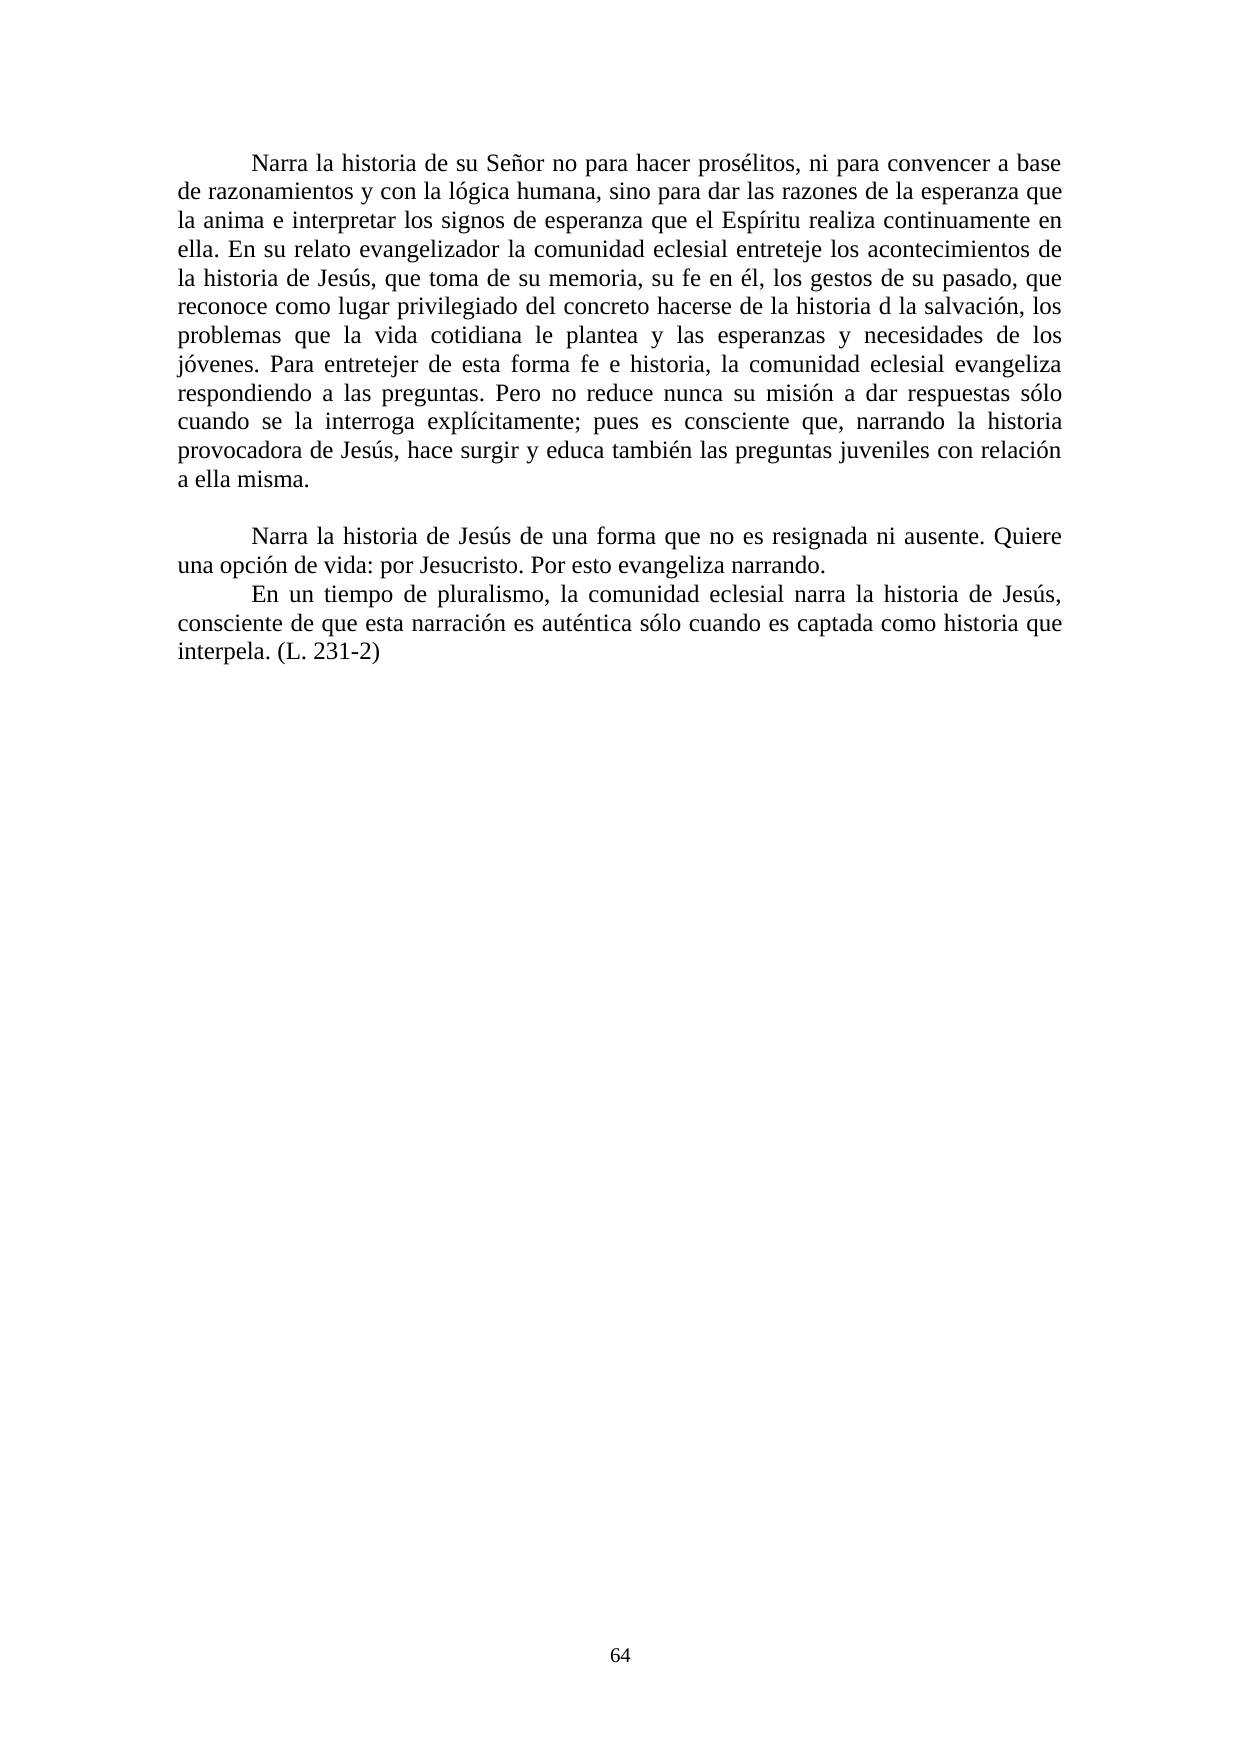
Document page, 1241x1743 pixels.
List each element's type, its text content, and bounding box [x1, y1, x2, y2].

text En un tiempo de pluralismo, la comunidad eclesial narra la historia de Jesús, consciente de que esta narración es auténtica sólo cuando es captada como historia que interpela. (L. 231-2) [177, 579, 1063, 665]
text Narra la historia de Jesús de una forma que no es resignada ni ausente. Quiere una opción de vida: por Jesucristo. Por esto evangeliza narrando. [177, 521, 1063, 579]
text Narra la historia de su Señor no para hacer prosélitos, ni para convencer a base de razonamientos y con la lógica humana, sino para dar las razones de la esperanza que la anima e interpretar los signos de esperanza que el Espíritu realiza continuamente en ella. En su relato evangelizador la comunidad eclesial entreteje los acontecimientos de la historia de Jesús, que toma de su memoria, su fe en él, los gestos de su pasado, que reconoce como lugar privilegiado del concreto hacerse de la historia d la salvación, los problemas que la vida cotidiana le plantea y las esperanzas y necesidades de los jóvenes. Para entretejer de esta forma fe e historia, la comunidad eclesial evangeliza respondiendo a las preguntas. Pero no reduce nunca su misión a dar respuestas sólo cuando se la interroga explícitamente; pues es consciente que, narrando la historia provocadora de Jesús, hace surgir y educa también las preguntas juveniles con relación a ella misma. [177, 148, 1063, 493]
